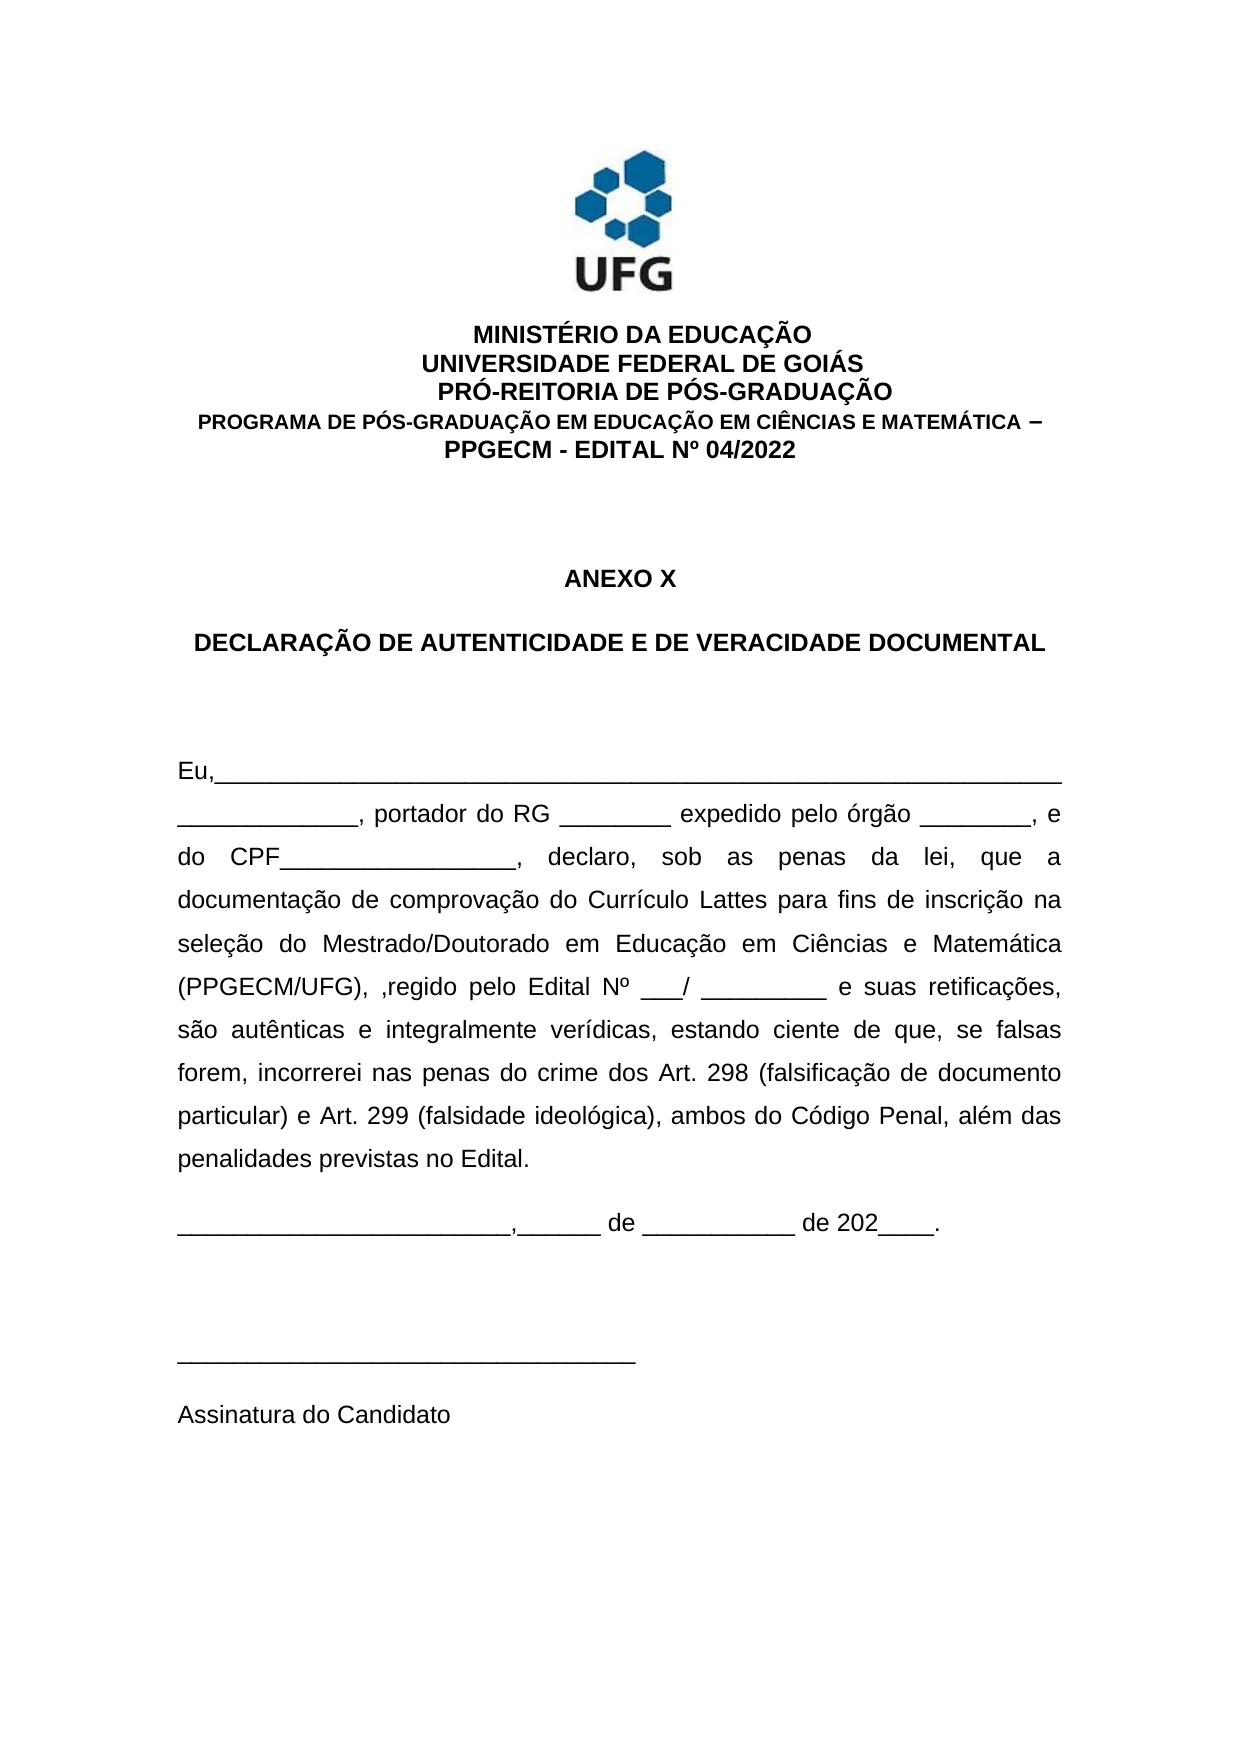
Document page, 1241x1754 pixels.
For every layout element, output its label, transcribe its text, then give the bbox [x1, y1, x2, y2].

text _________________________________ [177, 1336, 1063, 1365]
subtitle UNIVERSIDADE FEDERAL DE GOIÁS [177, 348, 1063, 377]
picture [560, 147, 680, 295]
text PROGRAMA DE PÓS-GRADUAÇÃO EM EDUCAÇÃO EM CIÊNCIAS E MATEMÁTICA – PPGECM - EDITAL Nº 04/2022 [177, 406, 1063, 463]
text Eu,__________________________________________________________________________, portador do RG ________ expedido pelo órgão ________, e do CPF_________________, declaro, sob as penas da lei, que a documentação de comprovação do Currículo Lattes para fins de inscrição na seleção do Mestrado/Doutorado em Educação em Ciências e Matemática (PPGECM/UFG), ,regido pelo Edital Nº ___/ _________ e suas retificações, são autênticas e integralmente verídicas, estando ciente de que, se falsas forem, incorrerei nas penas do crime dos Art. 298 (falsificação de documento particular) e Art. 299 (falsidade ideológica), ambos do Código Penal, além das penalidades previstas no Edital. [177, 756, 1063, 1173]
text ________________________,______ de ___________ de 202____. [177, 1208, 1063, 1237]
text ANEXO X [177, 564, 1063, 593]
subtitle MINISTÉRIO DA EDUCAÇÃO [177, 320, 1063, 348]
text Assinatura do Candidato [177, 1400, 1063, 1429]
text DECLARAÇÃO DE AUTENTICIDADE E DE VERACIDADE DOCUMENTAL [177, 628, 1063, 657]
subtitle PRÓ-REITORIA DE PÓS-GRADUAÇÃO [177, 377, 1063, 406]
